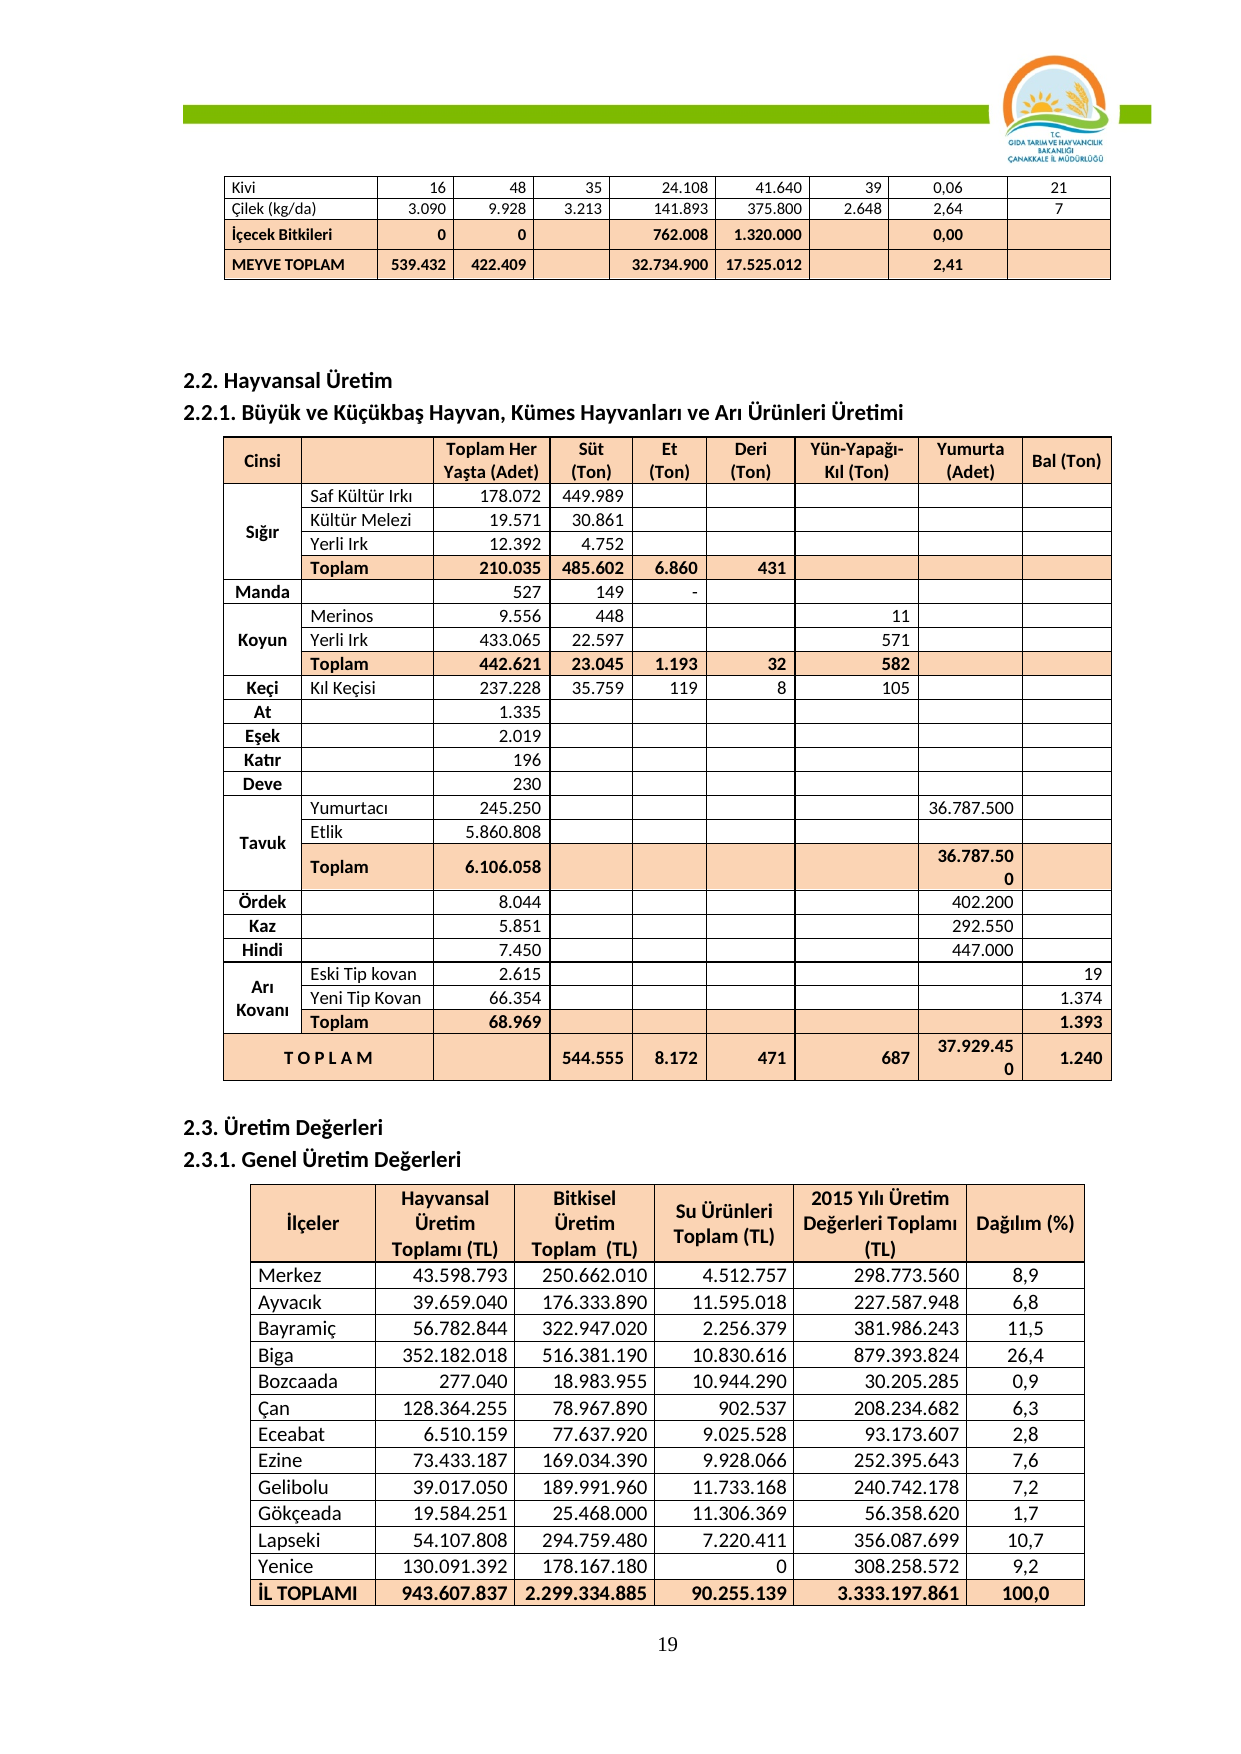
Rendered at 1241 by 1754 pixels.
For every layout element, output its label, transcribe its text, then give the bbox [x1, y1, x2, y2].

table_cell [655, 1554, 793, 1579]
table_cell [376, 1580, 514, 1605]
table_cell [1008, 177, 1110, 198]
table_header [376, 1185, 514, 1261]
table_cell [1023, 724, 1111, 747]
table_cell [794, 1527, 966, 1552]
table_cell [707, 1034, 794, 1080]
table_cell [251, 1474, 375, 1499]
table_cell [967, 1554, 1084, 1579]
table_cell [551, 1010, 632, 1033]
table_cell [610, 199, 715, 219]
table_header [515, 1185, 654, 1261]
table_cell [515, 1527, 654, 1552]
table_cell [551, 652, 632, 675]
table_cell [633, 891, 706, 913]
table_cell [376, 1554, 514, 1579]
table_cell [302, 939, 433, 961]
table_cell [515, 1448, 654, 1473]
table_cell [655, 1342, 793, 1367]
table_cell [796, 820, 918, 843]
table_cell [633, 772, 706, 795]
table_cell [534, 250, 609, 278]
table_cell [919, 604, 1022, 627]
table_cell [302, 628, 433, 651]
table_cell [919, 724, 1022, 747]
subtitle 2.2.1. Büyük ve Küçükbaş Hayvan, Kümes Hayvanları ve Arı Ürünleri Üretimi [183, 398, 1152, 426]
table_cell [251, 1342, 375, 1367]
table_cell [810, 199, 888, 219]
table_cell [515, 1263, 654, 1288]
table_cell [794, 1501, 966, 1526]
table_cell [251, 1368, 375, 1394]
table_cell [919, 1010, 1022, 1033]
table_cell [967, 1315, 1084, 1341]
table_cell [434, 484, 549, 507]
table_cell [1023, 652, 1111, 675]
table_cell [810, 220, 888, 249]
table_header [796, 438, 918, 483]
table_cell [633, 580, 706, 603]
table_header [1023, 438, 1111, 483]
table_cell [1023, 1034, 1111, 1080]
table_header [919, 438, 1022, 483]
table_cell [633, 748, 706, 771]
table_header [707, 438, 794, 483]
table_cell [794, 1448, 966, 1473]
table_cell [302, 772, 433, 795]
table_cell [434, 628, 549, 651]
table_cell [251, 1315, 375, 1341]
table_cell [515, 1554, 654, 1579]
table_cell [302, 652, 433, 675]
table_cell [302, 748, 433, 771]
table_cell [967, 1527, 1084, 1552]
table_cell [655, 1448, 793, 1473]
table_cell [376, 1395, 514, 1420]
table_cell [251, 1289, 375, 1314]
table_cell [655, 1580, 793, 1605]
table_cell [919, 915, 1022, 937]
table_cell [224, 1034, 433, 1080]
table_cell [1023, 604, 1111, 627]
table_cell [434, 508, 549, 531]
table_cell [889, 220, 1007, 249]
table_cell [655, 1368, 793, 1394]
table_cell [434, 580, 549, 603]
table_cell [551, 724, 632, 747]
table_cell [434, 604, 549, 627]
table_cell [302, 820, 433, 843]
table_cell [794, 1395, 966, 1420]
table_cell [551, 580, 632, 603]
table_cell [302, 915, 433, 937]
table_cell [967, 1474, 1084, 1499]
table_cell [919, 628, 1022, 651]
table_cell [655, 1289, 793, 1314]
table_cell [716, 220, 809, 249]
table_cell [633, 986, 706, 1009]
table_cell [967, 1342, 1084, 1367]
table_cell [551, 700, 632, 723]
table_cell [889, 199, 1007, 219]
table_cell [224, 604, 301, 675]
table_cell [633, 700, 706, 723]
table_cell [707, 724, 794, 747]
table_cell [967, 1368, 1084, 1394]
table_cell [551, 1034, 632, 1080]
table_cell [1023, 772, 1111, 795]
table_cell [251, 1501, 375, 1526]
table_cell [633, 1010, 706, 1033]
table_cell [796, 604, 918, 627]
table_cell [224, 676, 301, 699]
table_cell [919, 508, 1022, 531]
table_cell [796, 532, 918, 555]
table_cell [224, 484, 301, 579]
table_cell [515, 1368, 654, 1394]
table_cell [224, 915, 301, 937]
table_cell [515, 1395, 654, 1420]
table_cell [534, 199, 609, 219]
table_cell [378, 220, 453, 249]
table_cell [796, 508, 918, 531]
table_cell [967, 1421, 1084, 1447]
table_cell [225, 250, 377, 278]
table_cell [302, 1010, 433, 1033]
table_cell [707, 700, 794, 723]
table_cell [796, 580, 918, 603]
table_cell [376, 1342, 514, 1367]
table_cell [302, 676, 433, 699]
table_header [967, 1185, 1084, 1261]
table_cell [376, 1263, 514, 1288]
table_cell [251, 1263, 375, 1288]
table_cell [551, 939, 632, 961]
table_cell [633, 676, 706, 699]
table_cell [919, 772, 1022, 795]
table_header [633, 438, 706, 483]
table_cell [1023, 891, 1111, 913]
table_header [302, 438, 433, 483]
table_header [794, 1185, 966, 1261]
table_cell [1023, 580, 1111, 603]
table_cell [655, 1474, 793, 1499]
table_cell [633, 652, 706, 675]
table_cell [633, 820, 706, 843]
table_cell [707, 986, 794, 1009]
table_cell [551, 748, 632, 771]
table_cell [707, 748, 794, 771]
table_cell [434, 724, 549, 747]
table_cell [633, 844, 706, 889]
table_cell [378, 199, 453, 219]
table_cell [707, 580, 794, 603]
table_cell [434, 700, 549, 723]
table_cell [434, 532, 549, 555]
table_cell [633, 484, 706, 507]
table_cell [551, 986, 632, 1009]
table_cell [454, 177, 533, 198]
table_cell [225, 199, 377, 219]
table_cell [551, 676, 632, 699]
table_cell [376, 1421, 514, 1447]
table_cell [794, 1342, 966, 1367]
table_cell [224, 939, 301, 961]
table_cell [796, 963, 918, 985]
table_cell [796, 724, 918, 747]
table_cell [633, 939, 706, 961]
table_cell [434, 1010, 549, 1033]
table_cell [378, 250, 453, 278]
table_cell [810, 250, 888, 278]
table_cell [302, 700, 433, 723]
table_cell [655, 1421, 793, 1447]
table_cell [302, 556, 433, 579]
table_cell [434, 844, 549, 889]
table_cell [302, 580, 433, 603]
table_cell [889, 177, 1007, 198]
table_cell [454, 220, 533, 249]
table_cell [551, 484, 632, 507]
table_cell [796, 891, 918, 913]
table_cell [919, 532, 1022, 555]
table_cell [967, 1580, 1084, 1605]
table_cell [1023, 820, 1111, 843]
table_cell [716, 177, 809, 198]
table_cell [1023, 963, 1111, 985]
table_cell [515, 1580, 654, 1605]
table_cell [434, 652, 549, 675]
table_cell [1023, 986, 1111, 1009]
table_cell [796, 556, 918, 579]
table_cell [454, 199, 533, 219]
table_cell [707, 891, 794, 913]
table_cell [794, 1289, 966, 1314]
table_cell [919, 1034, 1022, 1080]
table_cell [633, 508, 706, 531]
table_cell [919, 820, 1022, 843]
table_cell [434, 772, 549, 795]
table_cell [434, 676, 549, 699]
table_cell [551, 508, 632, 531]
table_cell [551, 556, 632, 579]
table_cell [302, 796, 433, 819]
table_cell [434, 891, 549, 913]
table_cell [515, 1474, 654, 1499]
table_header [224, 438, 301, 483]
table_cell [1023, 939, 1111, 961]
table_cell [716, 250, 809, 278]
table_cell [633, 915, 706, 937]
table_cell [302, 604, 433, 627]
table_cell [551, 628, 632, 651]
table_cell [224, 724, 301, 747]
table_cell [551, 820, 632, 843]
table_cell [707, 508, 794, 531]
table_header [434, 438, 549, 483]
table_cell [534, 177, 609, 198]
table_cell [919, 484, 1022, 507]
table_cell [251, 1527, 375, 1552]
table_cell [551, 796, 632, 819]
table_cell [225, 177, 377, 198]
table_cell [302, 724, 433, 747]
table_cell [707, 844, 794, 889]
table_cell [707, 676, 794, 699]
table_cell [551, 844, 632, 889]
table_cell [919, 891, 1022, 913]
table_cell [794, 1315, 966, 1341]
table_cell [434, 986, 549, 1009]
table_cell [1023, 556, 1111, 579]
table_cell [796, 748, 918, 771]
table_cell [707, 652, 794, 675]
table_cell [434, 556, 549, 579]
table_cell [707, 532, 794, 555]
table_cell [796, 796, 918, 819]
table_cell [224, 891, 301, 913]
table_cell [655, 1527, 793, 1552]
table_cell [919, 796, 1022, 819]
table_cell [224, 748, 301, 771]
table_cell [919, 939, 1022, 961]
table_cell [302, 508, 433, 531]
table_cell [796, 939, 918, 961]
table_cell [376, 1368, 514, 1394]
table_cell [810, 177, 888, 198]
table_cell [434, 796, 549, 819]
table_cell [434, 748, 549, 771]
subtitle 2.3.1. Genel Üretim Değerleri [183, 1146, 1152, 1174]
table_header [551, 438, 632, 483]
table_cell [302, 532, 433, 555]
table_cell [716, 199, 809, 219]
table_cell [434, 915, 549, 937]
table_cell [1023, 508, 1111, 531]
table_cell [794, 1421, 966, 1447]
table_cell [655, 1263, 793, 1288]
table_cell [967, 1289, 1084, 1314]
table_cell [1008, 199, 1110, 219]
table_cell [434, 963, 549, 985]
picture [183, 44, 1152, 177]
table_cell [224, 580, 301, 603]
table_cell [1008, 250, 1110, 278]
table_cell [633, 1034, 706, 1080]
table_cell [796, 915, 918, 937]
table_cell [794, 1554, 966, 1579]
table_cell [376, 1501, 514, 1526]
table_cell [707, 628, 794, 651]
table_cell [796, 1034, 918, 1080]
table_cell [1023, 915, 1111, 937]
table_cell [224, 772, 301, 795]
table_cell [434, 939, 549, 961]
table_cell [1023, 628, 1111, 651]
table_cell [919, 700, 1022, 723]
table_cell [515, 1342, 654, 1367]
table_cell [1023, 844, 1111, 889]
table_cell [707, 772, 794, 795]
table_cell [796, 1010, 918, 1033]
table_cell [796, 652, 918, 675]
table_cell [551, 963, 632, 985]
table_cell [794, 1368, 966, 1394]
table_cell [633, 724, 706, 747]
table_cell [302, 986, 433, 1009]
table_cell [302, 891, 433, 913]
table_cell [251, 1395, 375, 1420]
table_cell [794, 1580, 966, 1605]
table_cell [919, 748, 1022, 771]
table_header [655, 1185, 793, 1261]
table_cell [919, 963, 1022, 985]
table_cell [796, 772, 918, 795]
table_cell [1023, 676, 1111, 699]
subtitle 2.2. Hayvansal Üretim [183, 366, 1152, 394]
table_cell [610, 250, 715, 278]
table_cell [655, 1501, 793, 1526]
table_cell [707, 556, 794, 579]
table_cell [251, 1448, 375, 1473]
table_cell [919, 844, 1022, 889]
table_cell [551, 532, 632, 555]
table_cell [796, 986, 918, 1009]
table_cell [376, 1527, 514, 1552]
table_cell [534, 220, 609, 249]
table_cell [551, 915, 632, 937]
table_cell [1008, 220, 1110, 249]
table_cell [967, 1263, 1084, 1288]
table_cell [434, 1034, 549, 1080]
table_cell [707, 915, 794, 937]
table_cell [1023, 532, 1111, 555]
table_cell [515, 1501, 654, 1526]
subtitle 2.3. Üretim Değerleri [183, 1113, 1152, 1141]
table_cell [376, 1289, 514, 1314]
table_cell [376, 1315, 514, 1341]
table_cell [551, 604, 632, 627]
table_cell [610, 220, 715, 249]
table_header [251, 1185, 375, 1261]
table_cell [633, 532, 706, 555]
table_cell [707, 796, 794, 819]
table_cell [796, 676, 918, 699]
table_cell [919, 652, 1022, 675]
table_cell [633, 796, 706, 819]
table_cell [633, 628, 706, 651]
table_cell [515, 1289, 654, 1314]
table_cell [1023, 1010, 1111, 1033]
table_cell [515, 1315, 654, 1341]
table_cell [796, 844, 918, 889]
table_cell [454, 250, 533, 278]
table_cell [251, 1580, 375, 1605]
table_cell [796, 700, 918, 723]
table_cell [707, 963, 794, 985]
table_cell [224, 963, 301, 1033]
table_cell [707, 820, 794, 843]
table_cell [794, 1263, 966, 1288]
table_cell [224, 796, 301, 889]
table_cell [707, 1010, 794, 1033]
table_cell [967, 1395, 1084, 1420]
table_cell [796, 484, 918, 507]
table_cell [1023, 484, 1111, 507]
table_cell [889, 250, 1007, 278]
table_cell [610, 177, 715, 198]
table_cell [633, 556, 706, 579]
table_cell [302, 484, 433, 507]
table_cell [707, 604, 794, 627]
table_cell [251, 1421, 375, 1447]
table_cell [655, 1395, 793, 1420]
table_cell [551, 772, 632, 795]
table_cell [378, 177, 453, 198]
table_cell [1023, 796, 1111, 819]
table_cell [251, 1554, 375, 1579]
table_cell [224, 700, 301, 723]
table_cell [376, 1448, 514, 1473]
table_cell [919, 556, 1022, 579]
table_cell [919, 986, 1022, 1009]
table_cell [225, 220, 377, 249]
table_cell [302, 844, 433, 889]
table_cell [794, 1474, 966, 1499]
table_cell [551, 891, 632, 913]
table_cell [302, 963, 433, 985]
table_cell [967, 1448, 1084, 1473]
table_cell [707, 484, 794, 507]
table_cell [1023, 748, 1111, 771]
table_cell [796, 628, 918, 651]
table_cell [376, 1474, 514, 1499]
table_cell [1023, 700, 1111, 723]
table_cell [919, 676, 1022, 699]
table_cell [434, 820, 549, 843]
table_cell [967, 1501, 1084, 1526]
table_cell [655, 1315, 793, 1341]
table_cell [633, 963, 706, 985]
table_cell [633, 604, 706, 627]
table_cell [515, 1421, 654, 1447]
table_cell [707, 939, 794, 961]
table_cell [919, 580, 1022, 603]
